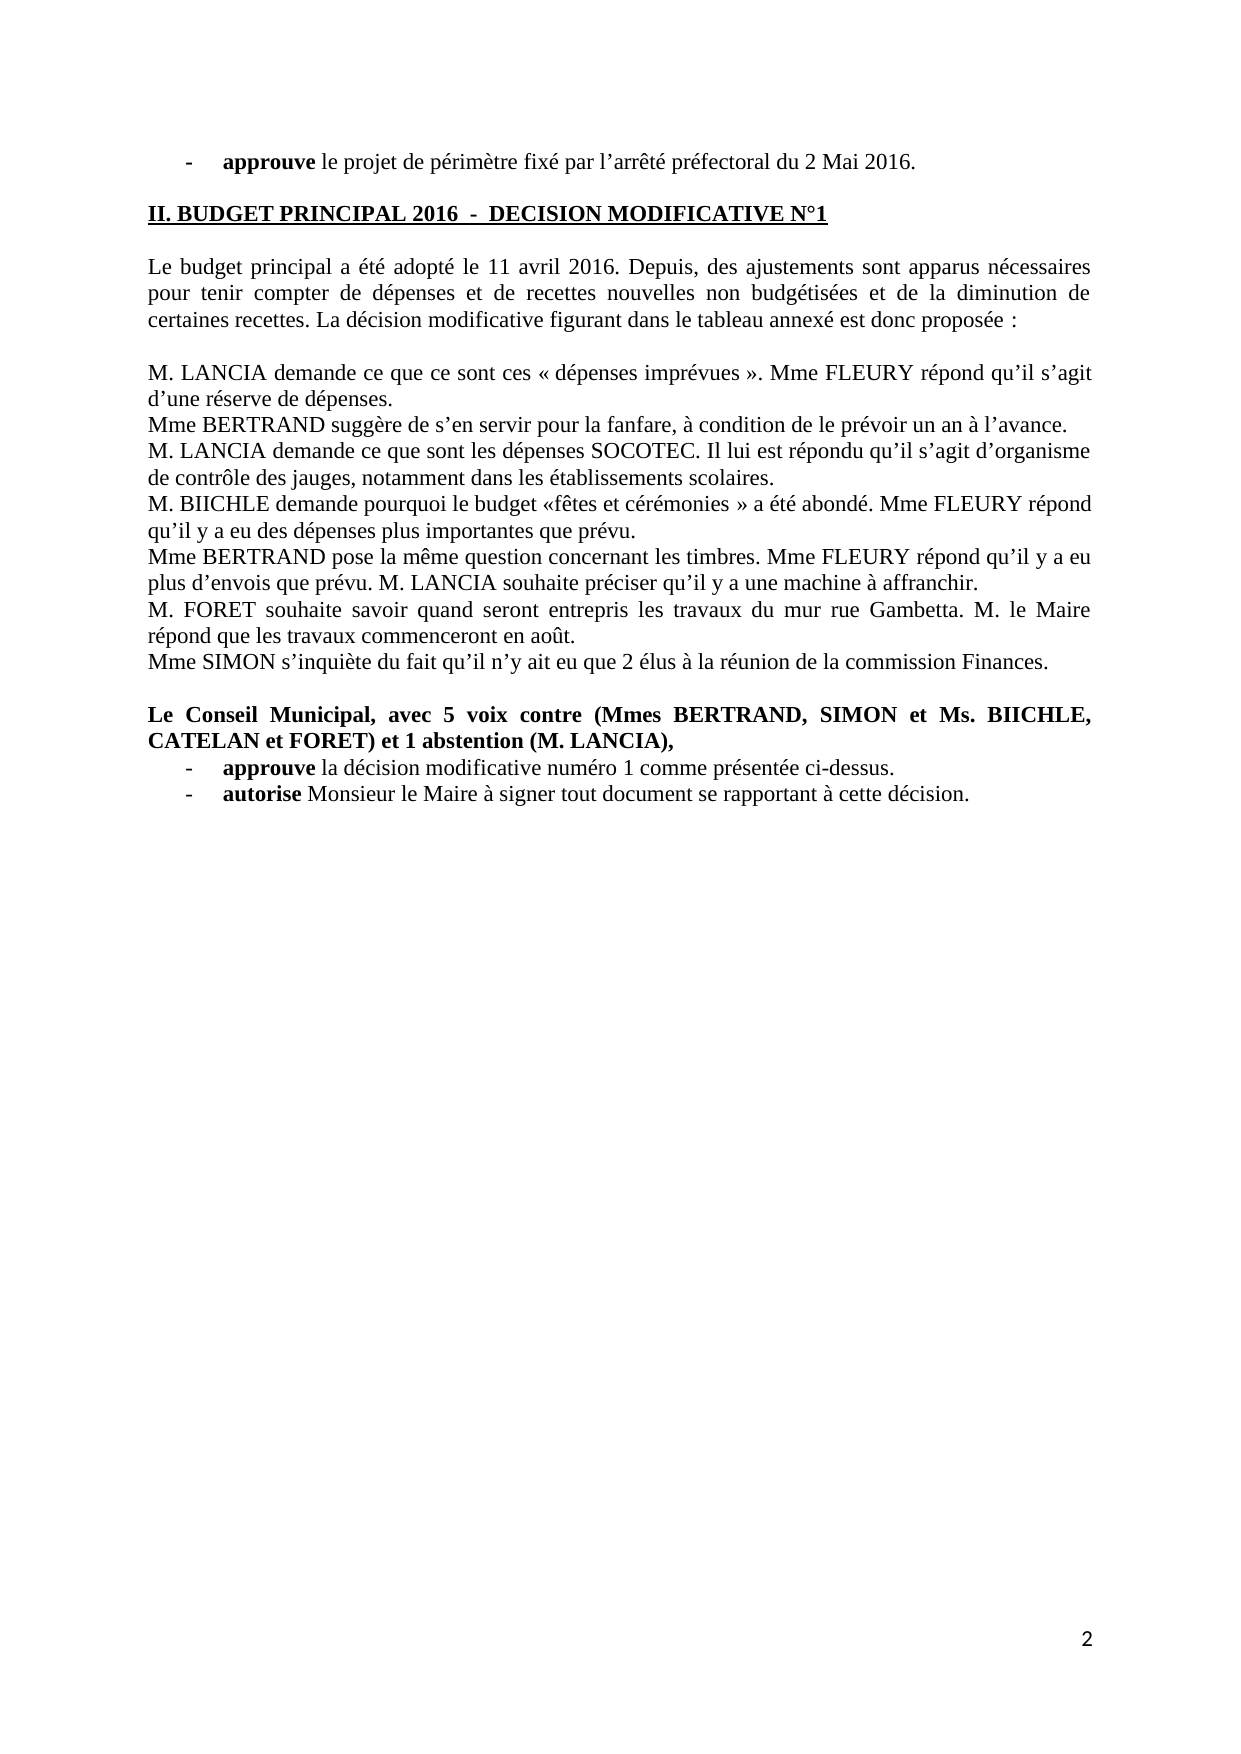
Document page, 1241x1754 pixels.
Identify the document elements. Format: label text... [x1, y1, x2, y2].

list approuve le projet de périmètre fixé par l’arrêté préfectoral du 2 Mai 2016. [185, 148, 1092, 174]
text Le budget principal a été adopté le 11 avril 2016. Depuis, des ajustements sont apparus nécessaires pour tenir compter de dépenses et de recettes nouvelles non budgétisées et de la diminution de certaines recettes. La décision modificative figurant dans le tableau annexé est donc proposée : [148, 253, 1092, 332]
text II. BUDGET PRINCIPAL 2016 - DECISION MODIFICATIVE N°1 [148, 200, 1092, 227]
text M. BIICHLE demande pourquoi le budget «fêtes et cérémonies » a été abondé. Mme FLEURY répond qu’il y a eu des dépenses plus importantes que prévu. [148, 490, 1092, 543]
text M. LANCIA demande ce que ce sont ces « dépenses imprévues ». Mme FLEURY répond qu’il s’agit d’une réserve de dépenses. [148, 358, 1092, 411]
list autorise Monsieur le Maire à signer tout document se rapportant à cette décision. [185, 780, 1092, 807]
text Le Conseil Municipal, avec 5 voix contre (Mmes BERTRAND, SIMON et Ms. BIICHLE, CATELAN et FORET) et 1 abstention (M. LANCIA), [148, 701, 1092, 754]
text Mme BERTRAND suggère de s’en servir pour la fanfare, à condition de le prévoir un an à l’avance. [148, 411, 1092, 438]
list approuve la décision modificative numéro 1 comme présentée ci-dessus. [185, 754, 1092, 780]
text M. LANCIA demande ce que sont les dépenses SOCOTEC. Il lui est répondu qu’il s’agit d’organisme de contrôle des jauges, notamment dans les établissements scolaires. [148, 438, 1092, 490]
text M. FORET souhaite savoir quand seront entrepris les travaux du mur rue Gambetta. M. le Maire répond que les travaux commenceront en août. [148, 596, 1092, 648]
text Mme BERTRAND pose la même question concernant les timbres. Mme FLEURY répond qu’il y a eu plus d’envois que prévu. M. LANCIA souhaite préciser qu’il y a une machine à affranchir. [148, 543, 1092, 596]
text Mme SIMON s’inquiète du fait qu’il n’y ait eu que 2 élus à la réunion de la commission Finances. [148, 648, 1092, 675]
